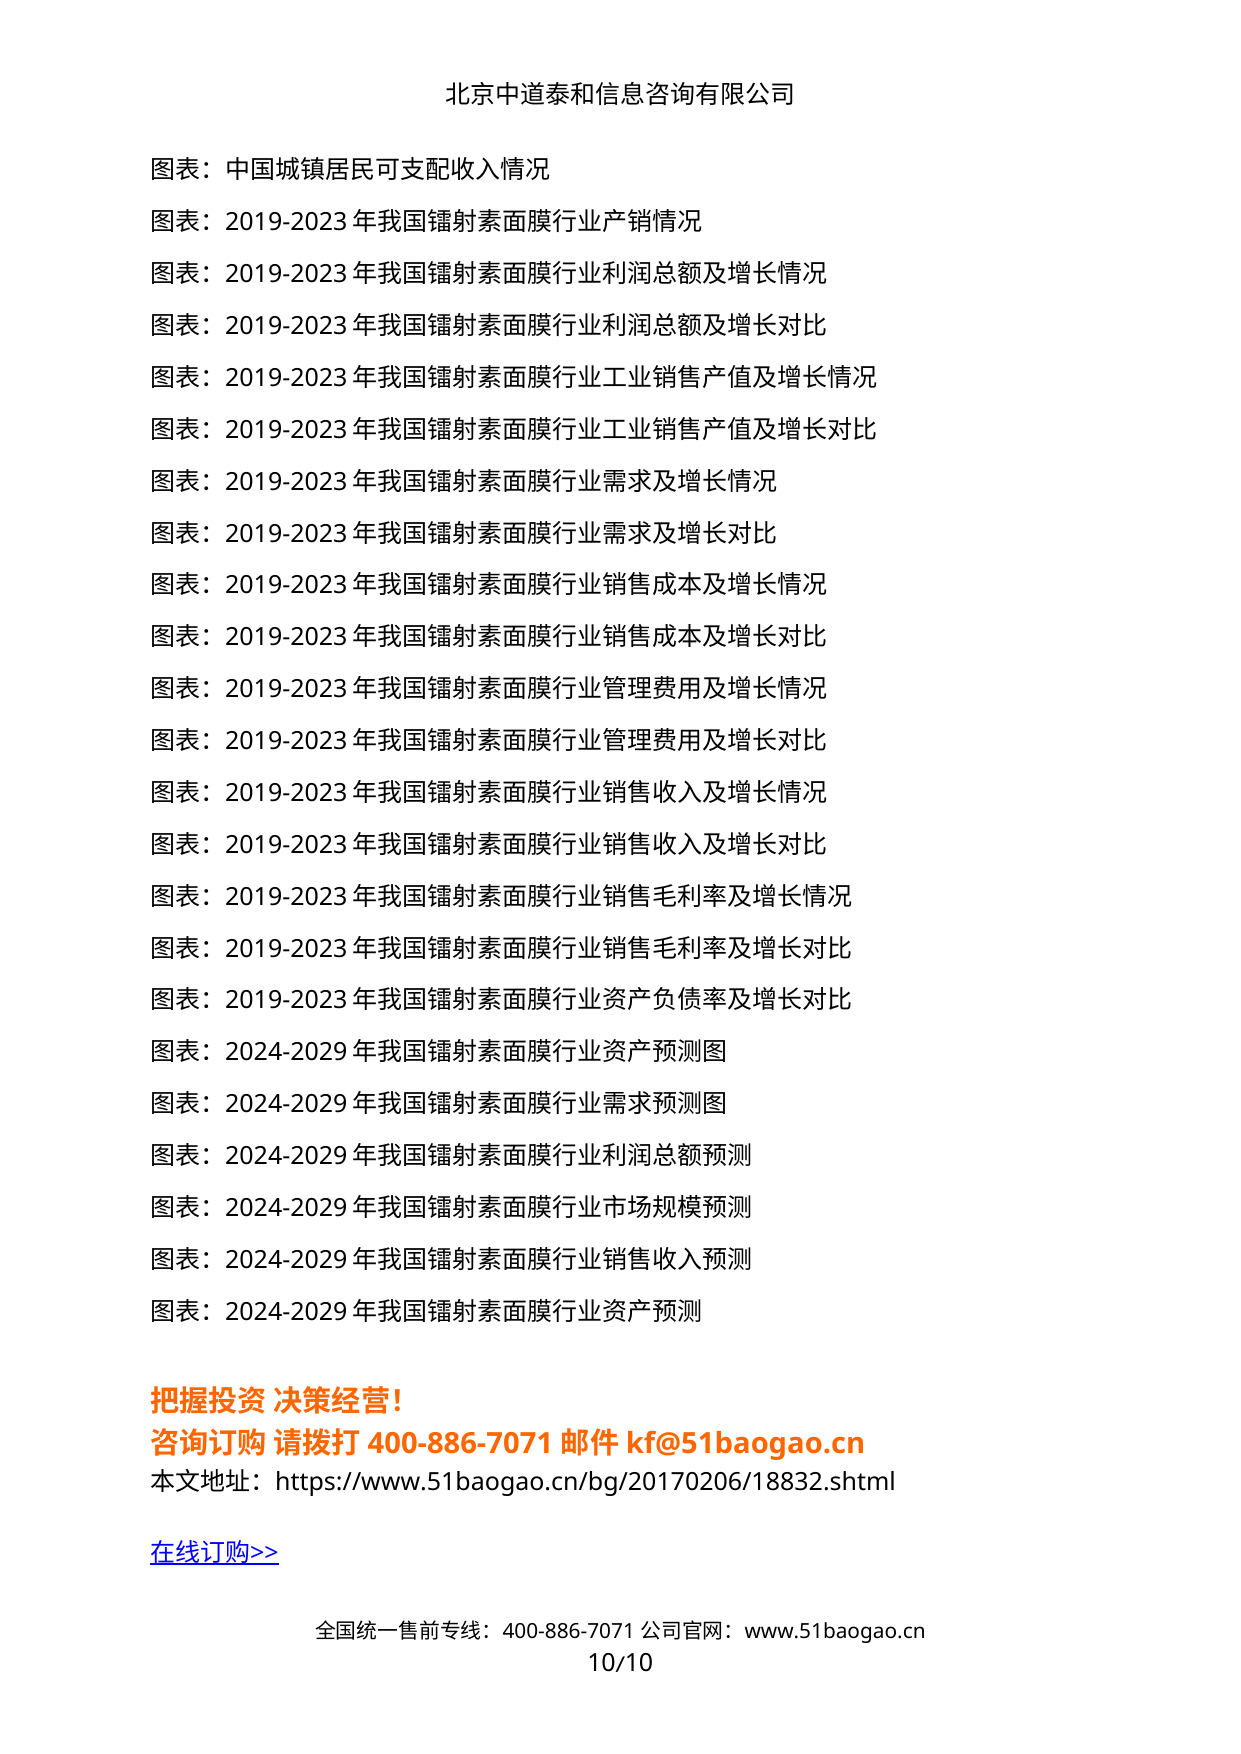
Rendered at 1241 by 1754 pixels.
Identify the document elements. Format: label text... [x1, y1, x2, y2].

text 图表：中国城镇居民可支配收入情况 [150, 150, 1090, 186]
text 图表：2019-2023年我国镭射素面膜行业工业销售产值及增长对比 [150, 409, 1090, 446]
text 图表：2019-2023年我国镭射素面膜行业需求及增长对比 [150, 513, 1090, 549]
text 图表：2019-2023年我国镭射素面膜行业利润总额及增长对比 [150, 306, 1090, 342]
text 图表：2019-2023年我国镭射素面膜行业销售收入及增长情况 [150, 772, 1090, 809]
text 图表：2024-2029年我国镭射素面膜行业需求预测图 [150, 1084, 1090, 1120]
text 在线订购>> [150, 1498, 1090, 1568]
text 图表：2019-2023年我国镭射素面膜行业产销情况 [150, 202, 1090, 238]
text 图表：2019-2023年我国镭射素面膜行业利润总额及增长情况 [150, 254, 1090, 290]
text 图表：2019-2023年我国镭射素面膜行业资产负债率及增长对比 [150, 980, 1090, 1016]
text 图表：2024-2029年我国镭射素面膜行业市场规模预测 [150, 1187, 1090, 1224]
text 图表：2024-2029年我国镭射素面膜行业资产预测 [150, 1291, 1090, 1327]
text 图表：2019-2023年我国镭射素面膜行业需求及增长情况 [150, 461, 1090, 497]
text 图表：2019-2023年我国镭射素面膜行业管理费用及增长对比 [150, 721, 1090, 757]
text 图表：2024-2029年我国镭射素面膜行业资产预测图 [150, 1032, 1090, 1068]
text 图表：2019-2023年我国镭射素面膜行业销售收入及增长对比 [150, 824, 1090, 861]
text 图表：2024-2029年我国镭射素面膜行业销售收入预测 [150, 1239, 1090, 1276]
text 把握投资 决策经营！咨询订购 请拨打 400-886-7071 邮件 kf@51baogao.cn本文地址：https://www.51baogao.cn/bg/20170206/18832.shtml [150, 1343, 1090, 1498]
text 图表：2019-2023年我国镭射素面膜行业销售毛利率及增长对比 [150, 928, 1090, 964]
text 图表：2019-2023年我国镭射素面膜行业销售成本及增长情况 [150, 565, 1090, 601]
text 图表：2019-2023年我国镭射素面膜行业工业销售产值及增长情况 [150, 357, 1090, 394]
text 图表：2019-2023年我国镭射素面膜行业管理费用及增长情况 [150, 669, 1090, 705]
text 图表：2019-2023年我国镭射素面膜行业销售毛利率及增长情况 [150, 876, 1090, 912]
text 图表：2024-2029年我国镭射素面膜行业利润总额预测 [150, 1136, 1090, 1172]
text 图表：2019-2023年我国镭射素面膜行业销售成本及增长对比 [150, 617, 1090, 653]
